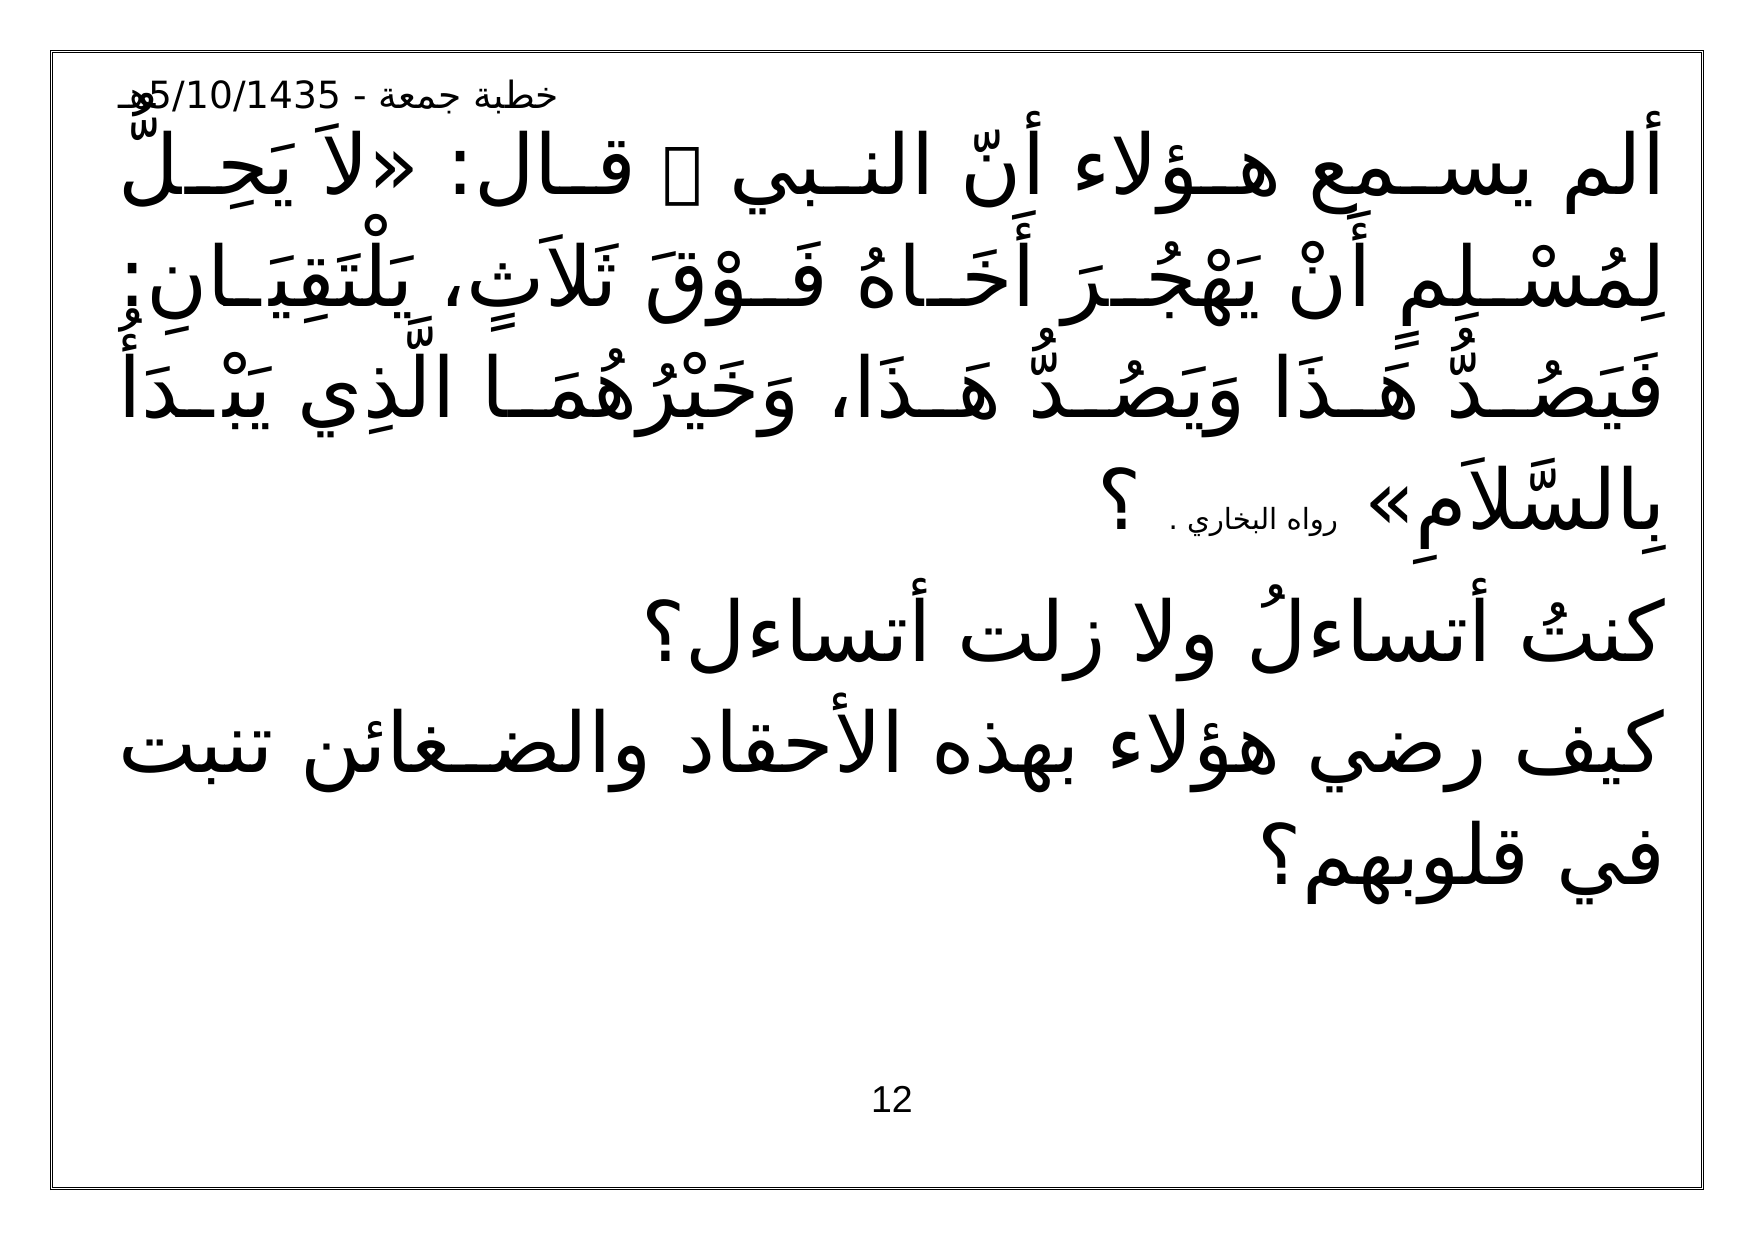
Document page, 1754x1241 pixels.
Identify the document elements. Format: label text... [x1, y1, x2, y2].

text ألم يسمع هؤلاء أنّ النبي قال: «لاَ يَحِلُّ لِمُسْلِمٍ أَنْ يَهْجُرَ أَخَاهُ فَوْقَ ثَلاَثٍ، يَلْتَقِيَانِ: فَيَصُدُّ هَذَا وَيَصُدُّ هَذَا، وَخَيْرُهُمَا الَّذِي يَبْدَأُ بِالسَّلاَمِ» رواه البخاري . ؟ [118, 117, 1665, 549]
text كيف رضي هؤلاء بهذه الأحقاد والضغائن تنبت في قلوبهم؟ [118, 696, 1665, 904]
text كنتُ أتساءلُ ولا زلت أتساءل؟ [118, 584, 1665, 681]
